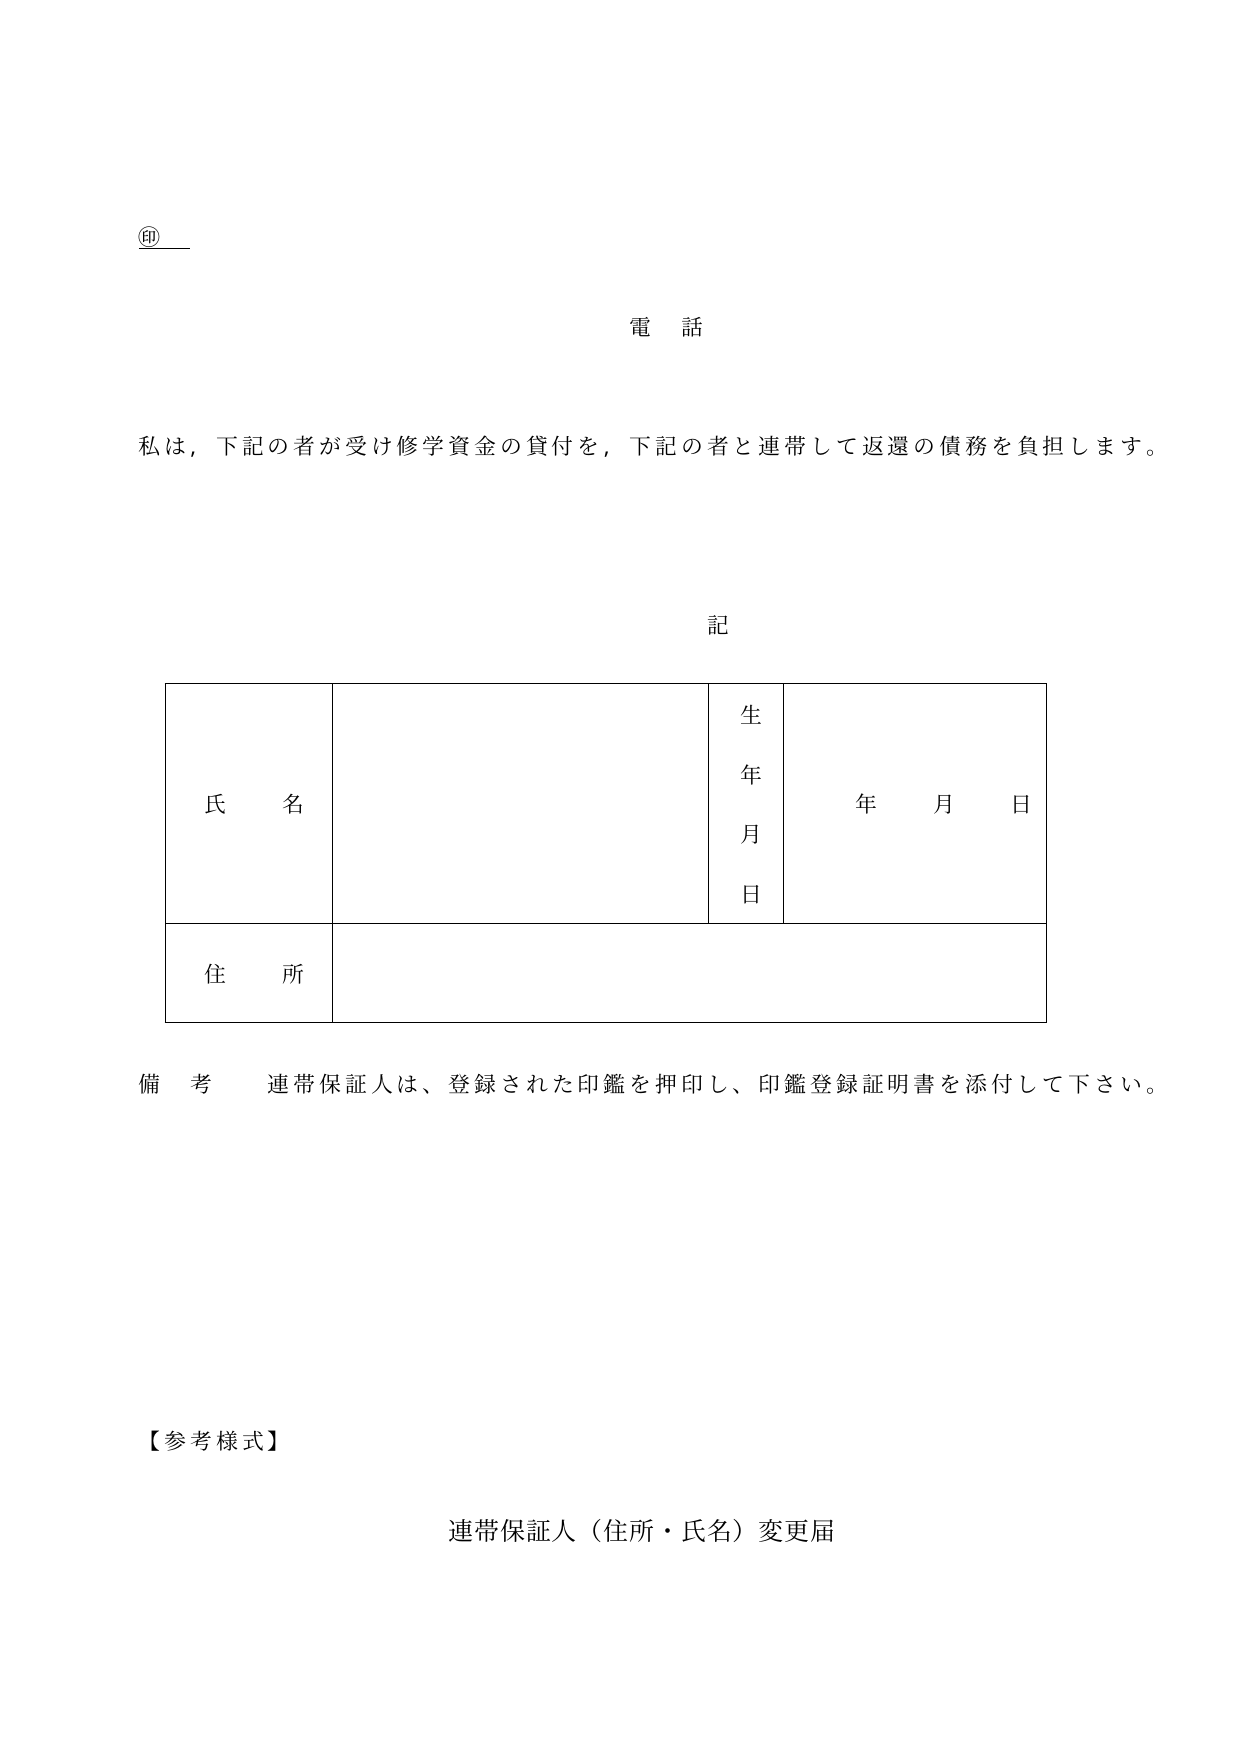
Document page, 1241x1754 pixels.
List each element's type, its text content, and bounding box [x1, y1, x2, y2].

table_header [333, 684, 708, 922]
text 【参考様式】 [138, 1410, 1146, 1470]
text (新)連帯保証人 氏 名 ㊞ [138, 206, 1146, 266]
table_cell 住 所 [166, 924, 332, 1022]
text 私は,下記の者が受け修学資金の貸付を,下記の者と連帯して返還の債務を負担します。 [138, 415, 1146, 474]
table_header 氏 名 [166, 684, 332, 922]
table_header 生年 月日 [709, 684, 783, 922]
text 記 [138, 594, 1146, 653]
text 備 考 連帯保証人は、登録された印鑑を押印し、印鑑登録証明書を添付して下さい。 [138, 1053, 1146, 1112]
table_header 年 月 日 [784, 684, 1046, 922]
table_cell [333, 924, 1046, 1022]
text 電 話 [138, 296, 1146, 355]
text 連帯保証人（住所・氏名）変更届 [138, 1499, 1146, 1559]
